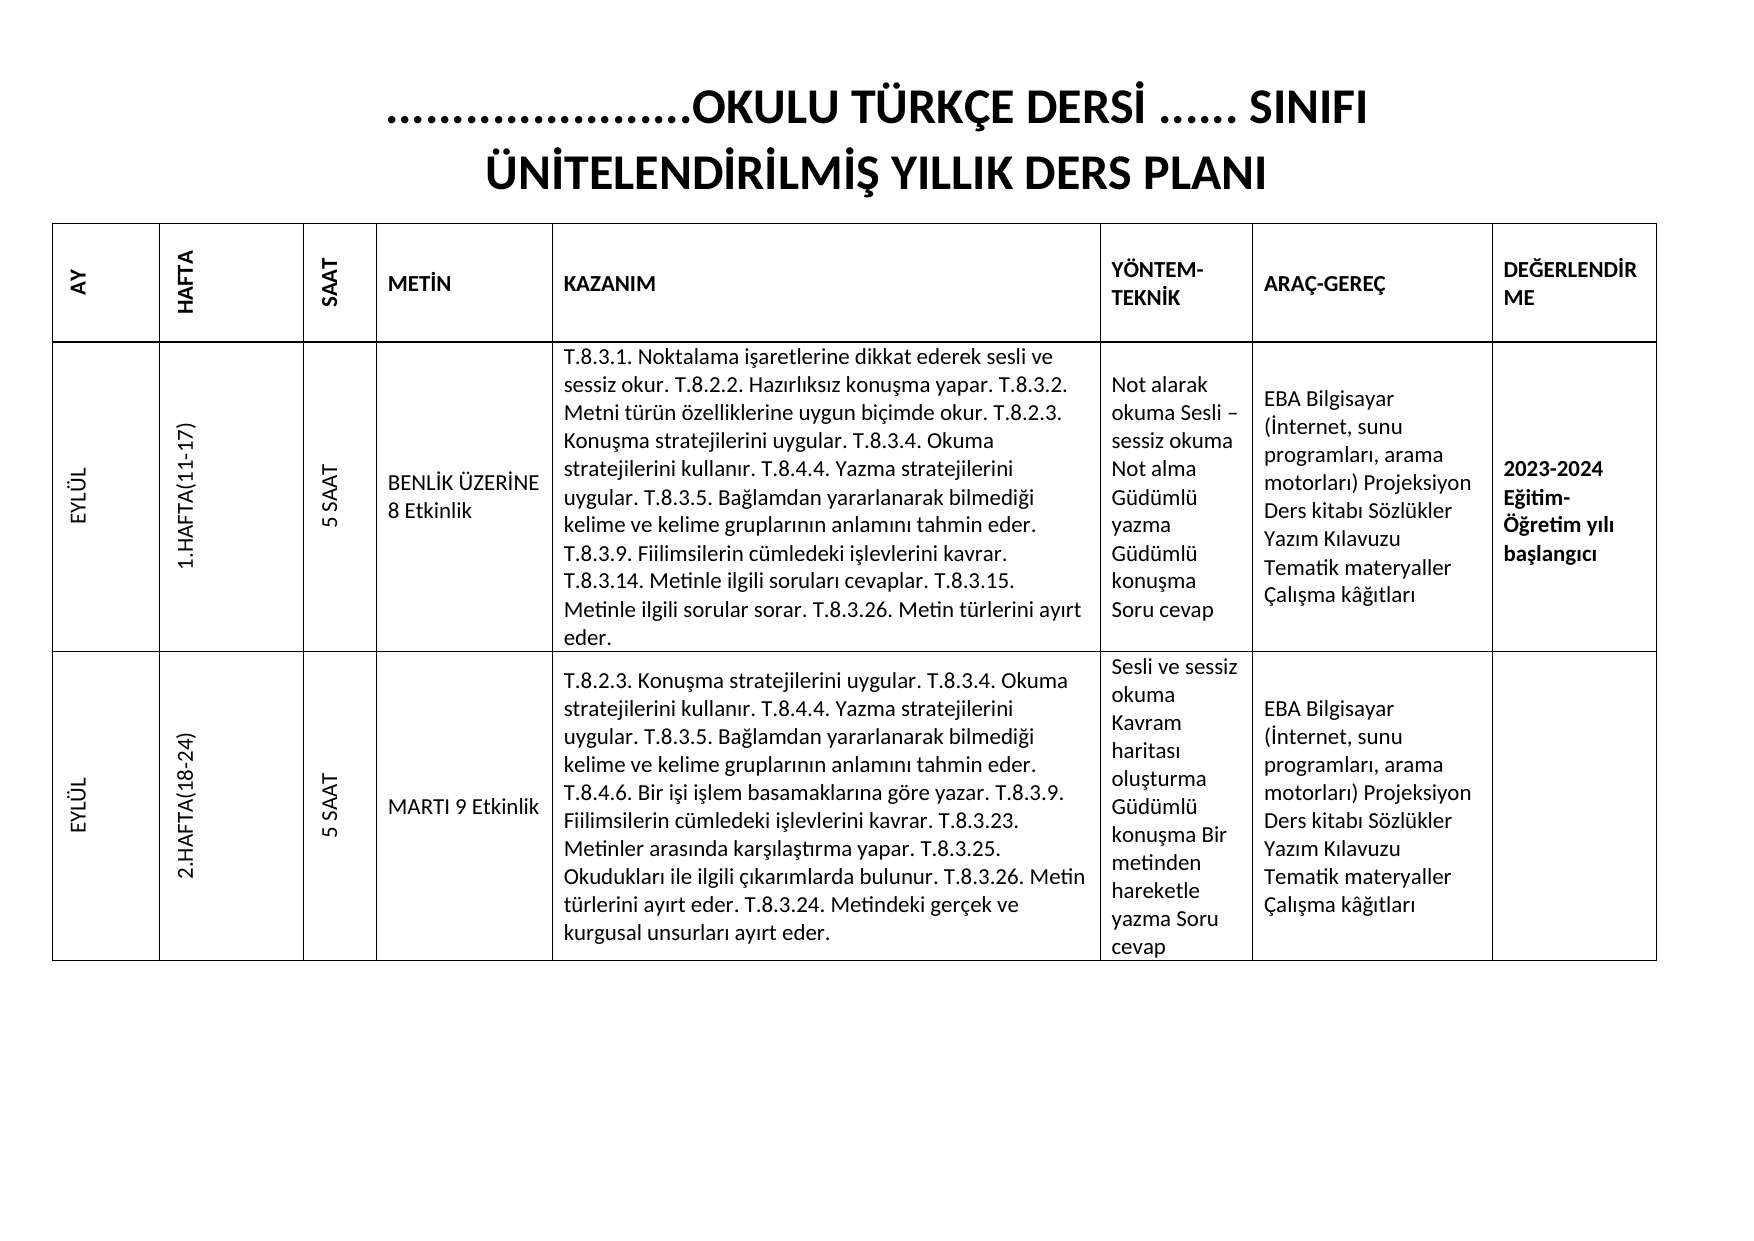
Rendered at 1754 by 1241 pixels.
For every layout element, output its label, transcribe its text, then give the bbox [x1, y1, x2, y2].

table_header HAFTA [160, 224, 303, 341]
table_header METİN [377, 224, 552, 341]
table_header DEĞERLENDİRME [1493, 224, 1656, 341]
table_cell 1.HAFTA(11-17) [160, 343, 303, 651]
table_cell MARTI 9 Etkinlik [377, 652, 552, 960]
text .......................OKULU TÜRKÇE DERSİ ...... SINIFI ÜNİTELENDİRİLMİŞ YILLIK DERS PLANI [75, 75, 1679, 202]
table_cell EYLÜL [53, 343, 159, 651]
table_cell EBA Bilgisayar (İnternet, sunu programları, arama motorları) Projeksiyon Ders kitabı Sözlükler Yazım Kılavuzu Tematik materyaller Çalışma kâğıtları [1253, 343, 1492, 651]
table_header SAAT [304, 224, 376, 341]
table_cell Sesli ve sessiz okuma Kavram haritası oluşturma Güdümlü konuşma Bir metinden hareketle yazma Soru cevap [1101, 652, 1252, 960]
table_cell [1493, 652, 1656, 960]
table_cell 5 SAAT [304, 343, 376, 651]
table_header ARAÇ-GEREÇ [1253, 224, 1492, 341]
table_header AY [53, 224, 159, 341]
table_cell EYLÜL [53, 652, 159, 960]
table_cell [1253, 652, 1492, 960]
table_cell T.8.3.1. Noktalama işaretlerine dikkat ederek sesli ve sessiz okur. T.8.2.2. Hazırlıksız konuşma yapar. T.8.3.2. Metni türün özelliklerine uygun biçimde okur. T.8.2.3. Konuşma stratejilerini uygular. T.8.3.4. Okuma stratejilerini kullanır. T.8.4.4. Yazma stratejilerini uygular. T.8.3.5. Bağlamdan yararlanarak bilmediği kelime ve kelime gruplarının anlamını tahmin eder. T.8.3.9. Fiilimsilerin cümledeki işlevlerini kavrar. T.8.3.14. Metinle ilgili soruları cevaplar. T.8.3.15. Metinle ilgili sorular sorar. T.8.3.26. Metin türlerini ayırt eder. [553, 343, 1100, 651]
table_header YÖNTEM-TEKNİK [1101, 224, 1252, 341]
table_cell T.8.2.3. Konuşma stratejilerini uygular. T.8.3.4. Okuma stratejilerini kullanır. T.8.4.4. Yazma stratejilerini uygular. T.8.3.5. Bağlamdan yararlanarak bilmediği kelime ve kelime gruplarının anlamını tahmin eder. T.8.4.6. Bir işi işlem basamaklarına göre yazar. T.8.3.9. Fiilimsilerin cümledeki işlevlerini kavrar. T.8.3.23. Metinler arasında karşılaştırma yapar. T.8.3.25. Okudukları ile ilgili çıkarımlarda bulunur. T.8.3.26. Metin türlerini ayırt eder. T.8.3.24. Metindeki gerçek ve kurgusal unsurları ayırt eder. [553, 652, 1100, 960]
table_header KAZANIM [553, 224, 1100, 341]
table_cell 2.HAFTA(18-24) [160, 652, 303, 960]
table_cell 5 SAAT [304, 652, 376, 960]
table_cell BENLİK ÜZERİNE 8 Etkinlik [377, 343, 552, 651]
table_cell 2023-2024 Eğitim-Öğretim yılı başlangıcı [1493, 343, 1656, 651]
table_cell Not alarak okuma Sesli – sessiz okuma Not alma Güdümlü yazma Güdümlü konuşma Soru cevap [1101, 343, 1252, 651]
